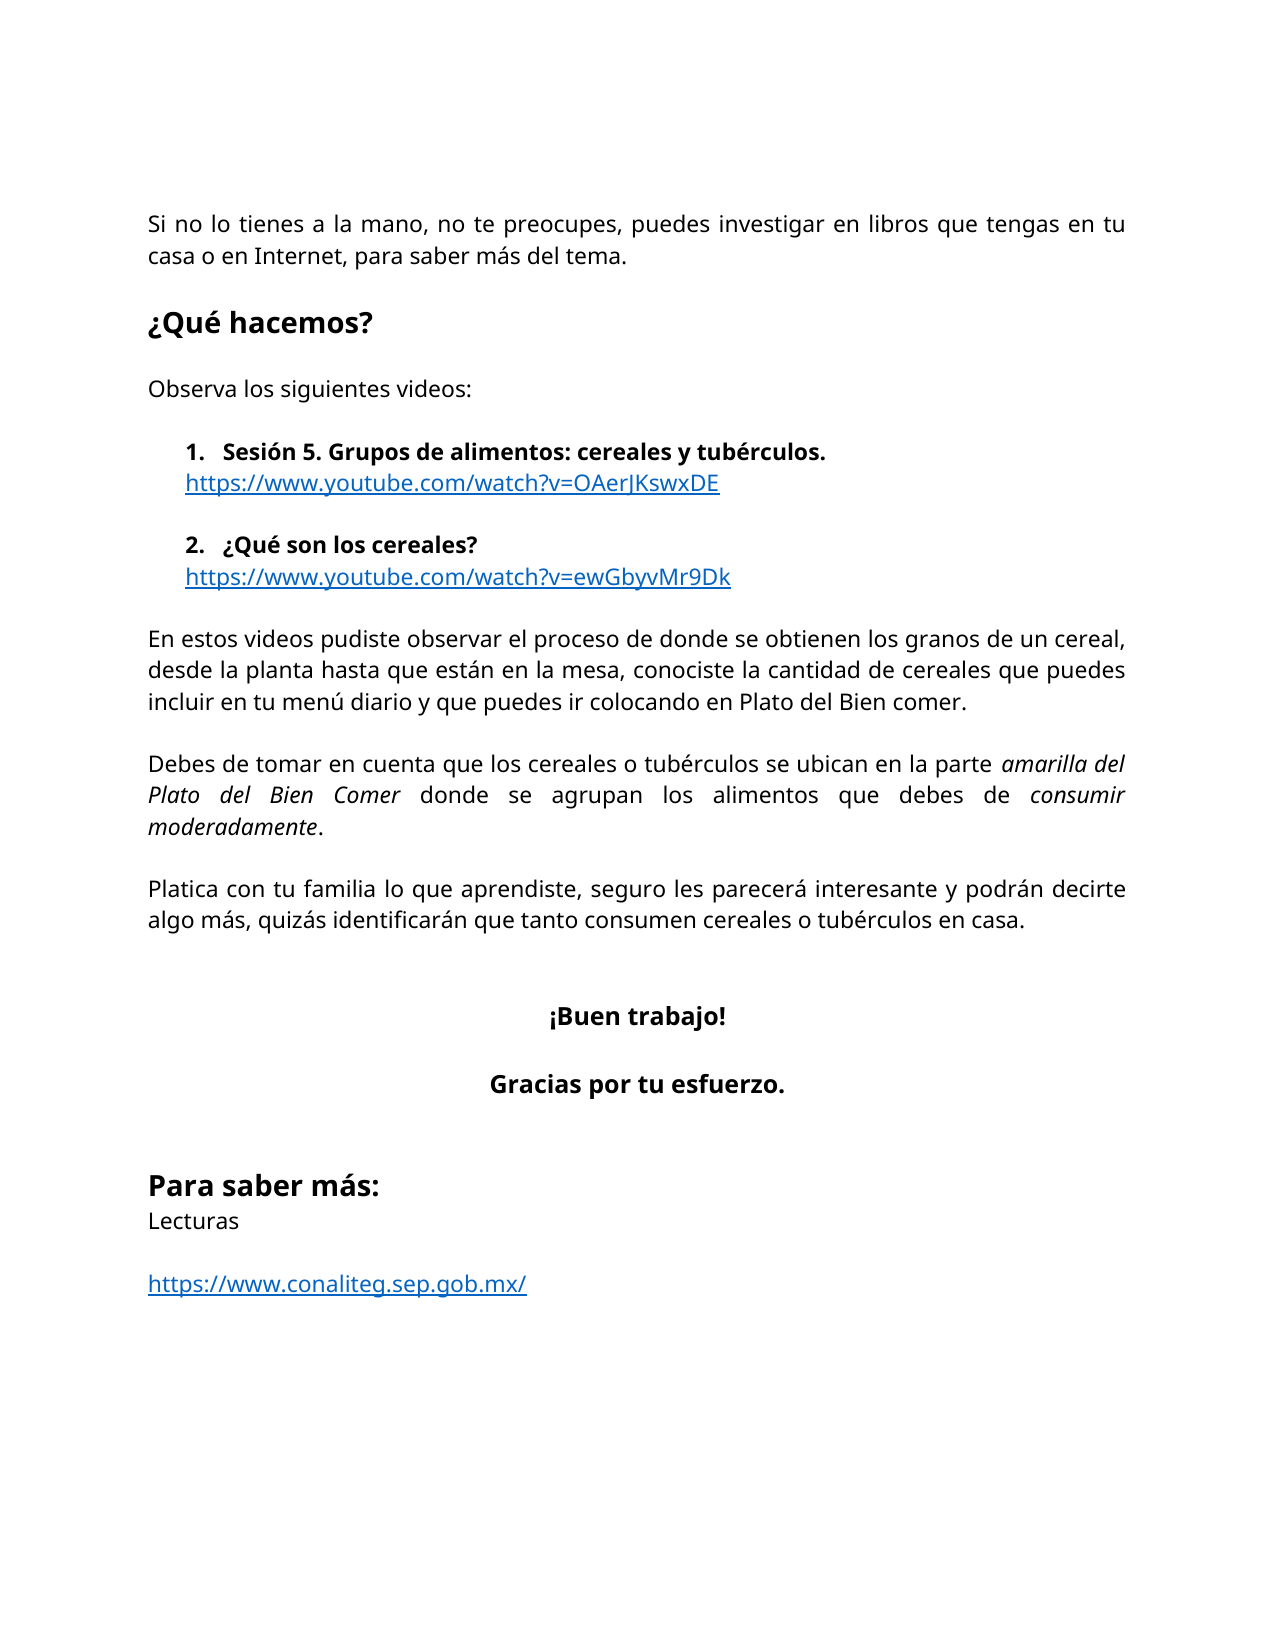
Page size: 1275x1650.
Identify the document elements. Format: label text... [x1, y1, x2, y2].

text Lecturas [148, 1205, 1127, 1237]
text Platica con tu familia lo que aprendiste, seguro les parecerá interesante y podrán decirte algo más, quizás identificarán que tanto consumen cereales o tubérculos en casa. [148, 873, 1127, 936]
text https://www.conaliteg.sep.gob.mx/ [148, 1268, 1127, 1299]
text Gracias por tu esfuerzo. [148, 1066, 1127, 1100]
text ¿Qué hacemos? [148, 302, 1127, 342]
text Si no lo tienes a la mano, no te preocupes, puedes investigar en libros que tengas en tu casa o en Internet, para saber más del tema. [148, 208, 1127, 271]
list Sesión 5. Grupos de alimentos: cereales y tubérculos. [185, 436, 1127, 467]
text Observa los siguientes videos: [148, 373, 1127, 404]
text ¡Buen trabajo! [148, 998, 1127, 1032]
text Debes de tomar en cuenta que los cereales o tubérculos se ubican en la parte amarilla del Plato del Bien Comer donde se agrupan los alimentos que debes de consumir moderadamente. [148, 748, 1127, 842]
text https://www.youtube.com/watch?v=ewGbyvMr9Dk [185, 561, 1127, 592]
text Para saber más: [148, 1166, 1127, 1205]
list ¿Qué son los cereales? [185, 529, 1127, 561]
text En estos videos pudiste observar el proceso de donde se obtienen los granos de un cereal, desde la planta hasta que están en la mesa, conociste la cantidad de cereales que puedes incluir en tu menú diario y que puedes ir colocando en Plato del Bien comer. [148, 623, 1127, 717]
text https://www.youtube.com/watch?v=OAerJKswxDE [185, 467, 1127, 498]
